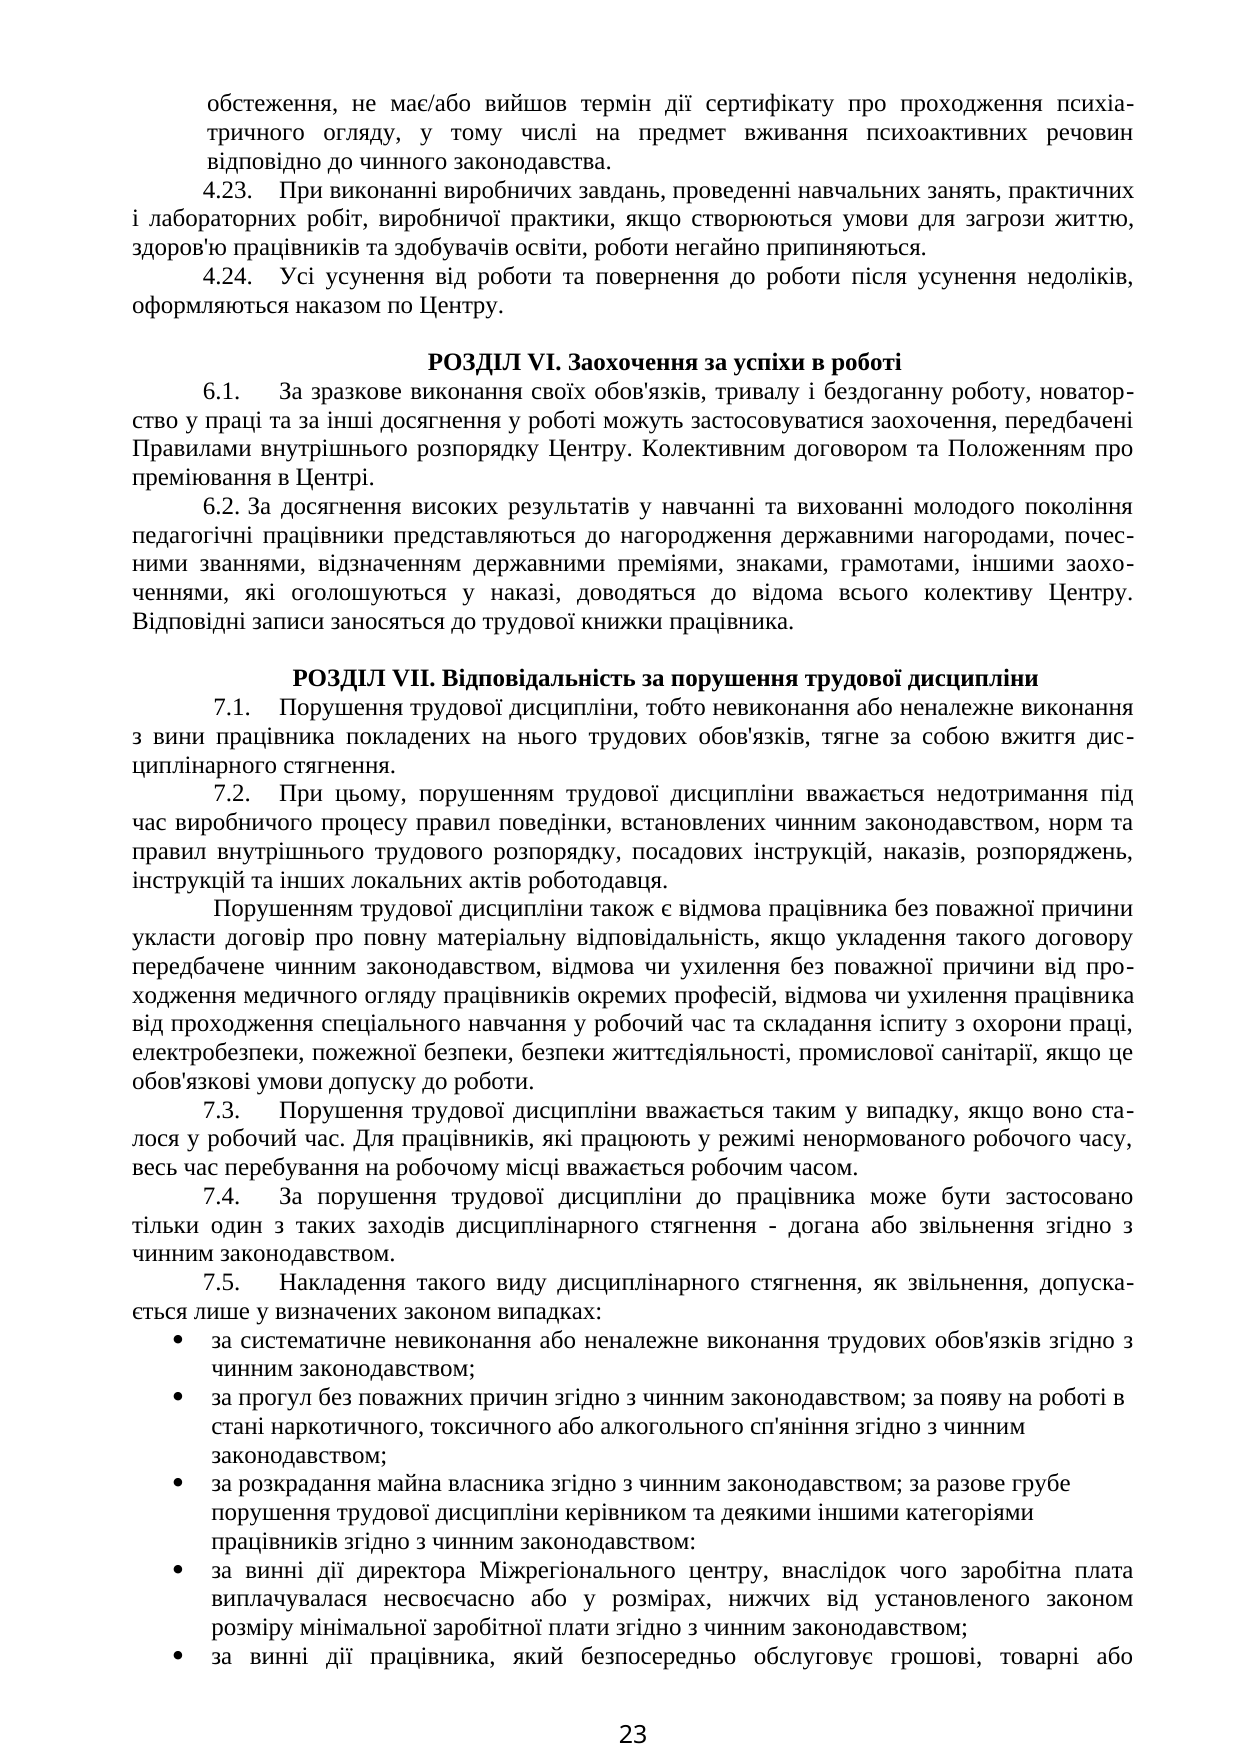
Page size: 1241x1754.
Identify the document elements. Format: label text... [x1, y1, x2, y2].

list За зразкове виконання своїх обов'язків, тривалу і бездоганну роботу, новаторство у праці та за інші досягнення у роботі можуть застосовуватися заохочення, передбачені Правилами внутрішнього розпорядку Центру. Колективним договором та Положенням про преміювання в Центрі. [132, 376, 1134, 491]
list Порушення трудової дисципліни вважається таким у випадку, якщо воно сталося у робочий час. Для працівників, які працюють у режимі ненормованого робочого часу, весь час перебування на робочому місці вважається робочим часом. [132, 1095, 1134, 1181]
list Порушення трудової дисципліни, тобто невиконання або неналежне виконання з вини працівника покладених на нього трудових обов'язків, тягне за собою вжитгя дисциплінарного стягнення. [132, 692, 1134, 778]
list За порушення трудової дисципліни до працівника може бути застосовано тільки один з таких заходів дисциплінарного стягнення - догана або звільнення згідно з чинним законодавством. [132, 1181, 1134, 1267]
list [169, 88, 1134, 175]
list При виконанні виробничих завдань, проведенні навчальних занять, практичних і лабораторних робіт, виробничої практики, якщо створюються умови для загрози життю, здоров'ю працівників та здобувачів освіти, роботи негайно припиняються. [132, 175, 1134, 261]
list за розкрадання майна власника згідно з чинним законодавством; за разове грубе порушення трудової дисципліни керівником та деякими іншими категоріями працівників згідно з чинним законодавством: [173, 1468, 1134, 1555]
list При цьому, порушенням трудової дисципліни вважається недотримання під час виробничого процесу правил поведінки, встановлених чинним законодавством, норм та правил внутрішнього трудового розпорядку, посадових інструкцій, наказів, розпоряджень, інструкцій та інших локальних актів роботодавця. [132, 778, 1134, 893]
text РОЗДІЛ VII. Відповідальність за порушення трудової дисципліни [292, 663, 1134, 692]
text Порушенням трудової дисципліни також є відмова працівника без поважної причини укласти договір про повну матеріальну відповідальність, якщо укладення такого договору передбачене чинним законодавством, відмова чи ухилення без поважної причини від проходження медичного огляду працівників окремих професій, відмова чи ухилення працівника від проходження спеціального навчання у робочий час та складання іспиту з охорони праці, електробезпеки, пожежної безпеки, безпеки життєдіяльності, промислової санітарії, якщо це обов'язкові умови допуску до роботи. [132, 893, 1134, 1095]
list Усі усунення від роботи та повернення до роботи після усунення недоліків, оформляються наказом по Центру. [132, 261, 1134, 318]
list за систематичне невиконання або неналежне виконання трудових обов'язків згідно з чинним законодавством; [173, 1325, 1134, 1382]
list Накладення такого виду дисциплінарного стягнення, як звільнення, допускається лише у визначених законом випадках: [132, 1267, 1134, 1325]
list За досягнення високих результатів у навчанні та вихованні молодого покоління педагогічні працівники представляються до нагородження державними нагородами, почесними званнями, відзначенням державними преміями, знаками, грамотами, іншими заохоченнями, які оголошуються у наказі, доводяться до відома всього колективу Центру. Відповідні записи заносяться до трудової книжки працівника. [132, 491, 1134, 635]
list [173, 1641, 1134, 1670]
list за винні дії директора Міжрегіонального центру, внаслідок чого заробітна плата виплачувалася несвоєчасно або у розмірах, нижчих від установленого законом розміру мінімальної заробітної плати згідно з чинним законодавством; [173, 1555, 1134, 1641]
text РОЗДІЛ VI. Заохочення за успіхи в роботі [428, 347, 1134, 376]
list за прогул без поважних причин згідно з чинним законодавством; за появу на роботі в стані наркотичного, токсичного або алкогольного сп'яніння згідно з чинним законодавством; [173, 1382, 1134, 1468]
